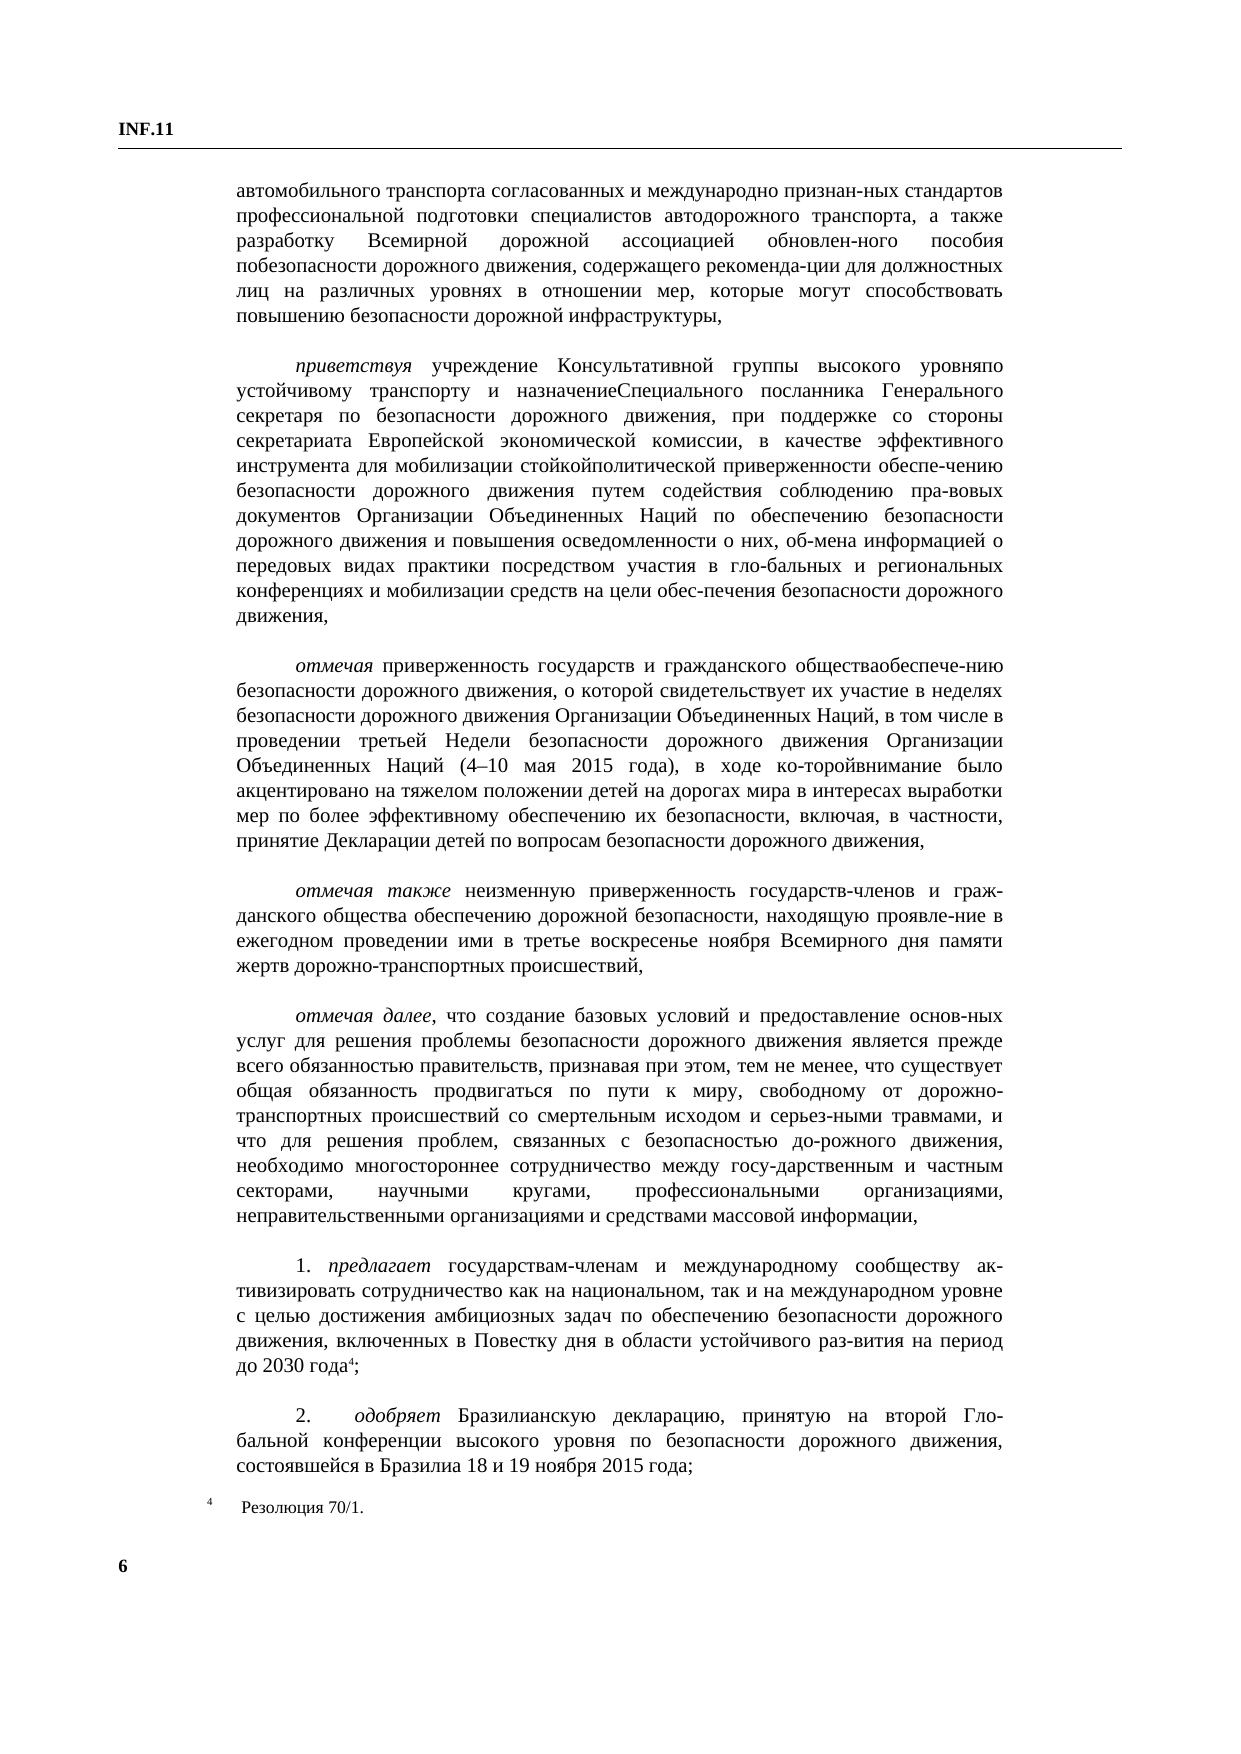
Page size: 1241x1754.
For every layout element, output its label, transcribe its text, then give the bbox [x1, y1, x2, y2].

text отмечая также неизменную приверженность государств-членов и граж-данского общества обеспечению дорожной безопасности, находящую проявле-ние в ежегодном проведении ими в третье воскресенье ноября Всемирного дня памяти жертв дорожно-транспортных происшествий, [236, 877, 1004, 977]
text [236, 177, 1004, 327]
text отмечая далее, что создание базовых условий и предоставление основ-ных услуг для решения проблемы безопасности дорожного движения является прежде всего обязанностью правительств, признавая при этом, тем не менее, что существует общая обязанность продвигаться по пути к миру, свободному от дорожно-транспортных происшествий со смертельным исходом и серьез-ными травмами, и что для решения проблем, связанных с безопасностью до-рожного движения, необходимо многостороннее сотрудничество между госу-дарственным и частным секторами, научными кругами, профессиональными организациями, неправительственными организациями и средствами массовой информации, [236, 1002, 1004, 1227]
text 1. предлагает государствам-членам и международному сообществу ак-тивизировать сотрудничество как на национальном, так и на международном уровне с целью достижения амбициозных задач по обеспечению безопасности дорожного движения, включенных в Повестку дня в области устойчивого раз-вития на период до 2030 года; [236, 1252, 1004, 1377]
text 2. одобряет Бразилианскую декларацию, принятую на второй Гло-бальной конференции высокого уровня по безопасности дорожного движения, состоявшейся в Бразилиа 18 и 19 ноября 2015 года; [236, 1402, 1004, 1477]
text приветствуя учреждение Консультативной группы высокого уровняпо устойчивому транспорту и назначениеСпециального посланника Генерального секретаря по безопасности дорожного движения, при поддержке со стороны секретариата Европейской экономической комиссии, в качестве эффективного инструмента для мобилизации стойкойполитической приверженности обеспе-чению безопасности дорожного движения путем содействия соблюдению пра-вовых документов Организации Объединенных Наций по обеспечению безопасности дорожного движения и повышения осведомленности о них, об-мена информацией о передовых видах практики посредством участия в гло-бальных и региональных конференциях и мобилизации средств на цели обес-печения безопасности дорожного движения, [236, 352, 1004, 627]
text отмечая приверженность государств и гражданского обществаобеспече-нию безопасности дорожного движения, о которой свидетельствует их участие в неделях безопасности дорожного движения Организации Объединенных Наций, в том числе в проведении третьей Недели безопасности дорожного движения Организации Объединенных Наций (4–10 мая 2015 года), в ходе ко-торойвнимание было акцентировано на тяжелом положении детей на дорогах мира в интересах выработки мер по более эффективному обеспечению их безопасности, включая, в частности, принятие Декларации детей по вопросам безопасности дорожного движения, [236, 652, 1004, 852]
